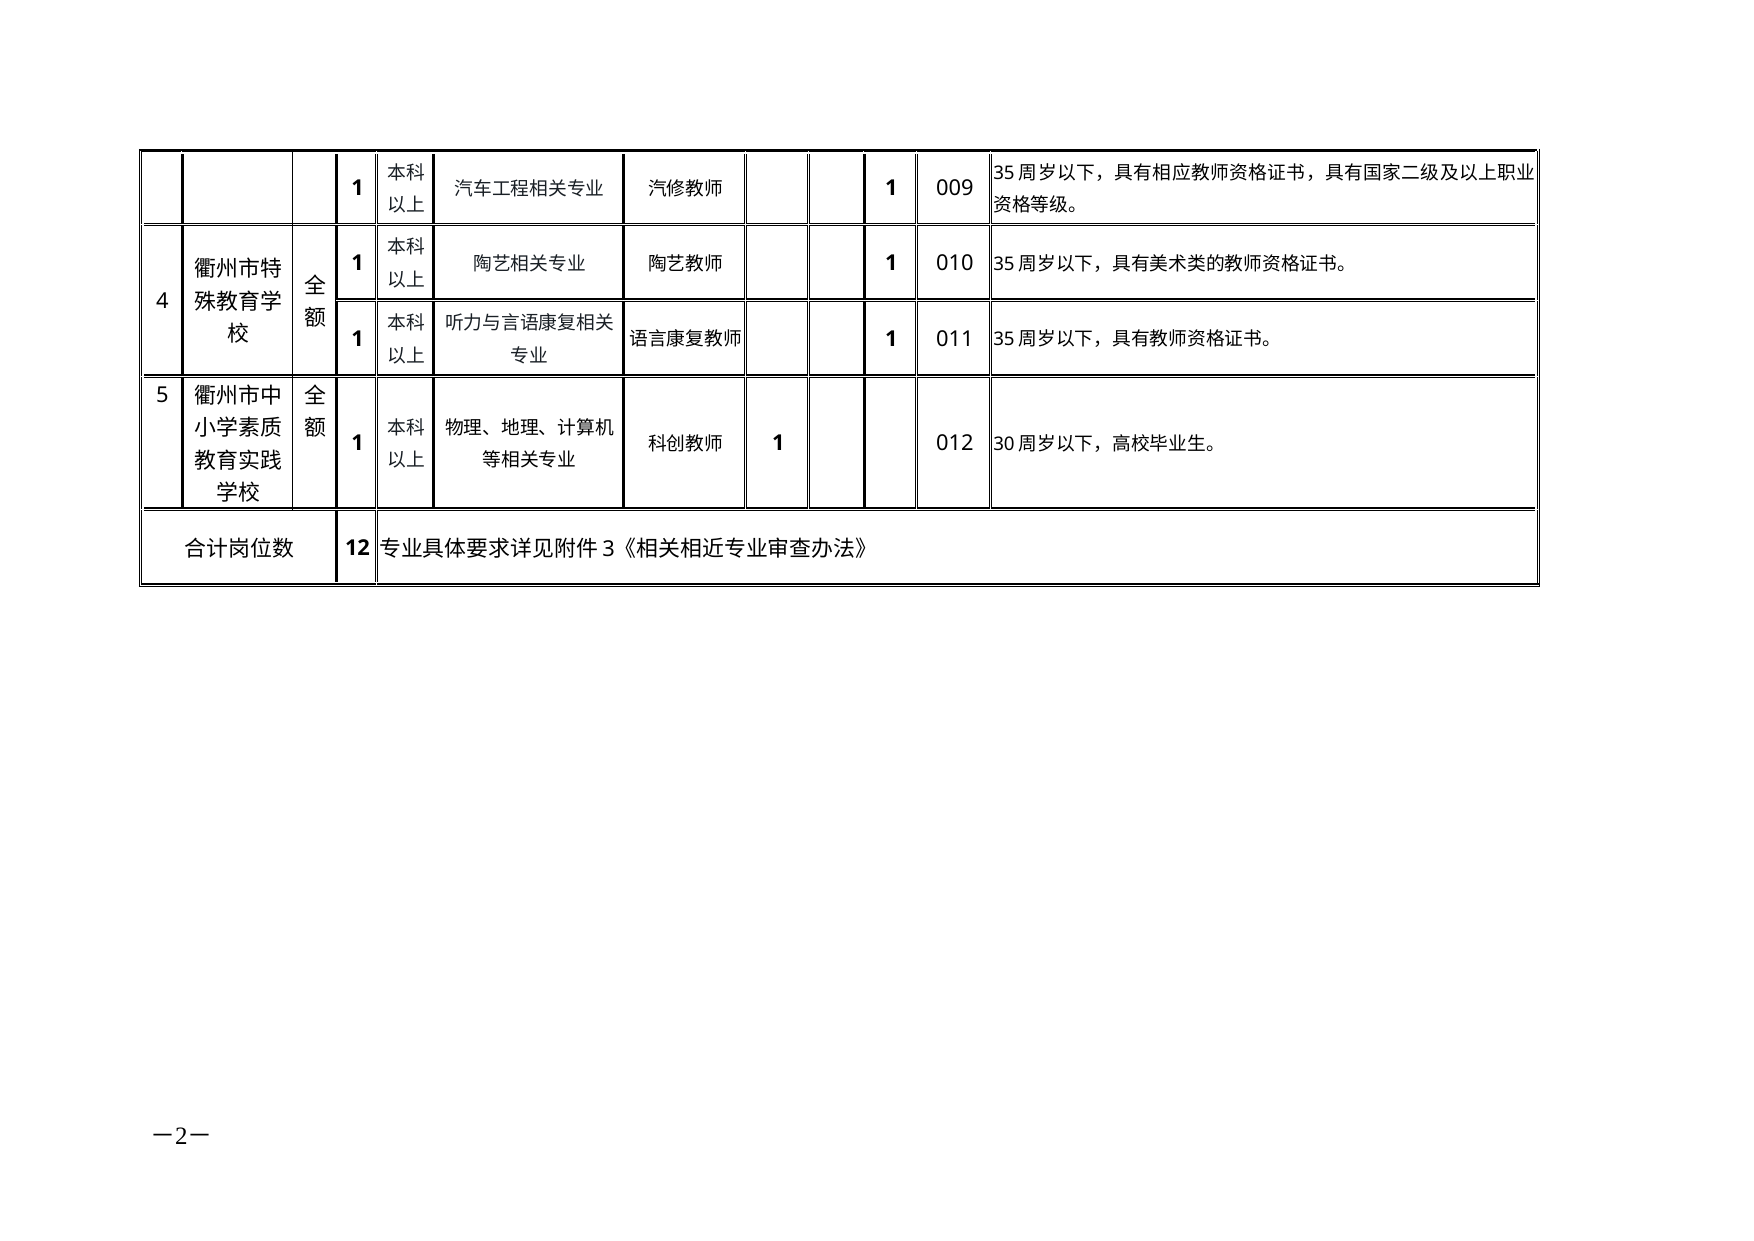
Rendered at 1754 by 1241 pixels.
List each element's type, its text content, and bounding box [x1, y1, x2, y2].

table_cell 全额 [293, 226, 335, 374]
table_cell 010 [918, 226, 989, 298]
table_cell 听力与言语康复相关专业 [435, 302, 622, 374]
table_cell [810, 302, 863, 374]
table_cell 衢州市中小学素质教育实践学校 [184, 378, 292, 507]
table_cell 009 [916, 152, 991, 222]
table_cell 合计岗位数 [142, 507, 336, 583]
table_cell [810, 378, 863, 507]
table_cell 1 [338, 226, 375, 298]
table_cell 衢州市特殊教育学校 [184, 226, 292, 374]
table_cell 汽修教师 [623, 152, 746, 222]
table_cell 12 [336, 511, 377, 583]
table_cell [747, 302, 807, 374]
table_cell [746, 152, 809, 222]
table_cell 4 [142, 223, 181, 374]
table_cell 汽车工程相关专业 [433, 152, 623, 222]
table_cell 35周岁以下，具有相应教师资格证书，具有国家二级及以上职业资格等级。 [991, 149, 1538, 222]
table_cell 012 [918, 378, 989, 507]
table_cell 011 [918, 302, 989, 374]
table_cell 5 [142, 374, 181, 507]
table_cell 本科以上 [378, 378, 432, 507]
table_cell 1 [866, 302, 915, 374]
table_cell [810, 226, 863, 298]
table_cell 35周岁以下，具有美术类的教师资格证书。 [992, 223, 1537, 298]
table_cell 本科以上 [378, 302, 432, 374]
table_cell 物理、地理、计算机等相关专业 [435, 378, 622, 507]
table_cell 语言康复教师 [625, 302, 744, 374]
table_cell 35周岁以下，具有教师资格证书。 [992, 298, 1537, 374]
table_cell 1 [866, 226, 915, 298]
table_cell 陶艺教师 [625, 226, 744, 298]
table_cell [809, 151, 864, 222]
table_cell 全额 [293, 378, 335, 507]
table_cell 1 [338, 302, 375, 374]
table_cell [747, 226, 807, 298]
table_cell 1 [336, 152, 377, 222]
table_cell 陶艺相关专业 [435, 226, 622, 298]
table_cell 1 [747, 378, 807, 507]
table_cell 本科以上 [378, 226, 432, 298]
table_cell 1 [864, 152, 916, 222]
table_cell 科创教师 [625, 378, 744, 507]
table_cell [866, 378, 915, 507]
table_cell 专业具体要求详见附件3《相关相近专业审查办法》 [377, 507, 1537, 583]
table_cell 30周岁以下，高校毕业生。 [992, 374, 1537, 507]
table_cell 本科以上 [377, 152, 433, 222]
table_cell 1 [338, 378, 375, 507]
